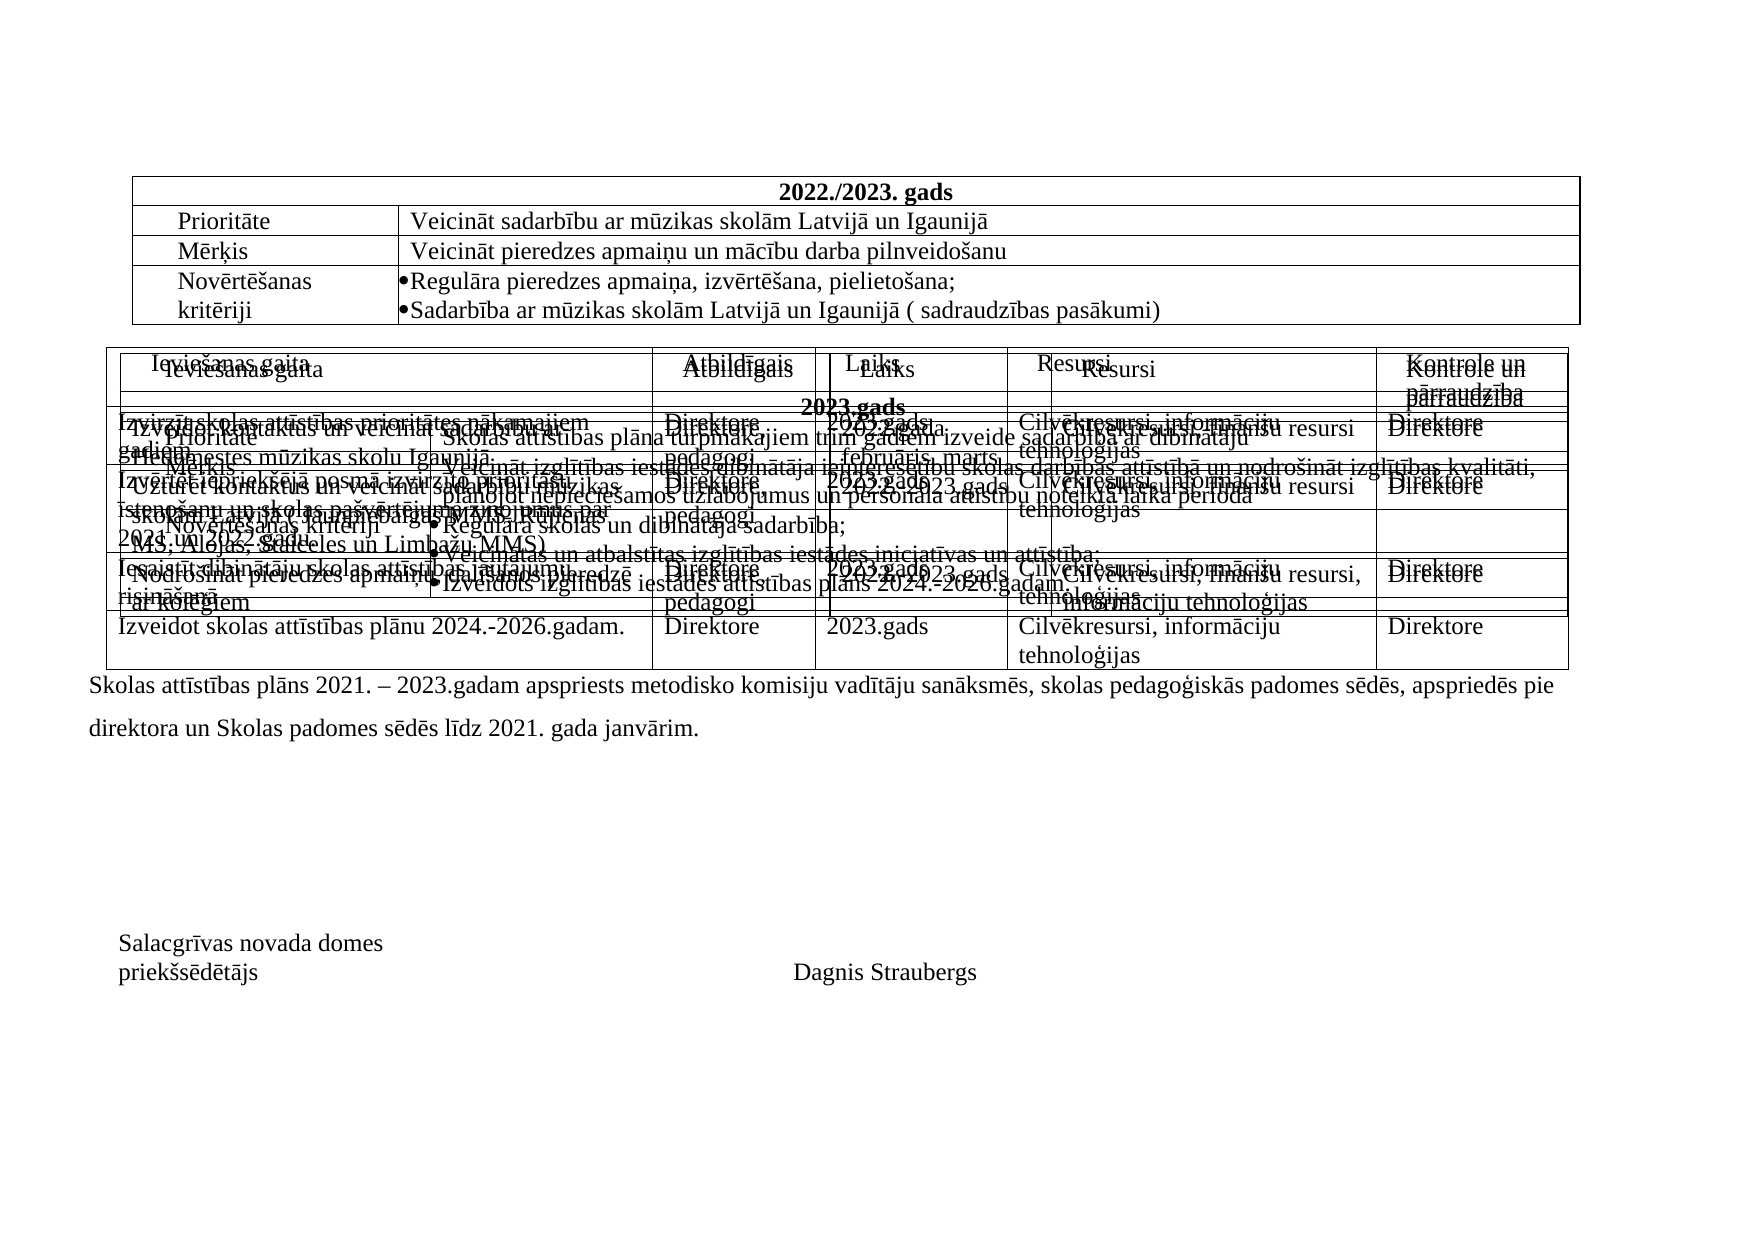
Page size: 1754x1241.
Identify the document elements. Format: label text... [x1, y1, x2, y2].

table_cell Veicināt sadarbību ar mūzikas skolām Latvijā un Igaunijā [399, 206, 1579, 235]
table_cell 2023.gads [816, 611, 1007, 669]
table_cell Direktore [1377, 407, 1568, 464]
table_cell Iesaistīt dibinātāju skolas attīstības jautājumu risināšanā [107, 553, 652, 610]
table_header Ieviešanas gaita [107, 348, 652, 406]
table_cell Direktore [1377, 553, 1568, 610]
table_cell Prioritāte [133, 206, 398, 235]
table_cell Izvirzīt skolas attīstības prioritātes nākamajiem gadiem [107, 407, 652, 464]
table_cell Cilvēkresursi, informāciju tehnoloģijas [1008, 611, 1376, 669]
table_cell Mērķis [133, 236, 398, 265]
table_cell Direktore [653, 407, 815, 464]
table_cell Direktore [653, 611, 815, 669]
table_header Kontrole un pārraudzība [1377, 348, 1568, 406]
text Salacgrīvas novada domes [118, 928, 1636, 957]
table_cell Izveidot skolas attīstības plānu 2024.-2026.gadam. [107, 611, 652, 669]
text Skolas attīstības plāns 2021. – 2023.gadam apspriests metodisko komisiju vadītāju sanāksmēs, skolas pedagoģiskās padomes sēdēs, apspriedēs pie direktora un Skolas padomes sēdēs līdz 2021. gada janvārim. [88, 468, 1636, 742]
table_header Atbildīgais [653, 348, 815, 406]
text priekšsēdētājs Dagnis Straubergs [118, 957, 1636, 986]
table_cell Cilvēkresursi, informāciju tehnoloģijas [1008, 407, 1376, 464]
table_cell 2023.gads [816, 553, 1007, 610]
table_header 2022./2023. gads [133, 177, 1579, 205]
table_cell Cilvēkresursi, informāciju tehnoloģijas [1008, 553, 1376, 610]
table_cell 2023.gads [816, 407, 1007, 464]
table_cell Regulāra pieredzes apmaiņa, izvērtēšana, pielietošana; Sadarbība ar mūzikas skolām Latvijā un Igaunijā ( sadraudzības pasākumi) [399, 266, 1579, 323]
table_header Laiks [816, 348, 1007, 406]
table_cell Izvērtēt iepriekšējā posmā izvirzīto prioritāšu īstenošanu un skolas pašvērtējuma ziņojumus par 2021.un 2022.gadu. [107, 465, 652, 552]
table_cell Veicināt pieredzes apmaiņu un mācību darba pilnveidošanu [399, 236, 1579, 265]
table_cell Direktore [653, 553, 815, 610]
table_cell Direktore [653, 465, 815, 552]
table_header Resursi [1008, 348, 1376, 406]
table_cell Novērtēšanas kritēriji [133, 266, 398, 323]
table_cell Direktore [1377, 611, 1568, 669]
table_cell Cilvēkresursi, informāciju tehnoloģijas [1008, 465, 1376, 552]
table_cell Direktore [1377, 465, 1568, 552]
table_cell 2023.gads [816, 465, 1007, 552]
